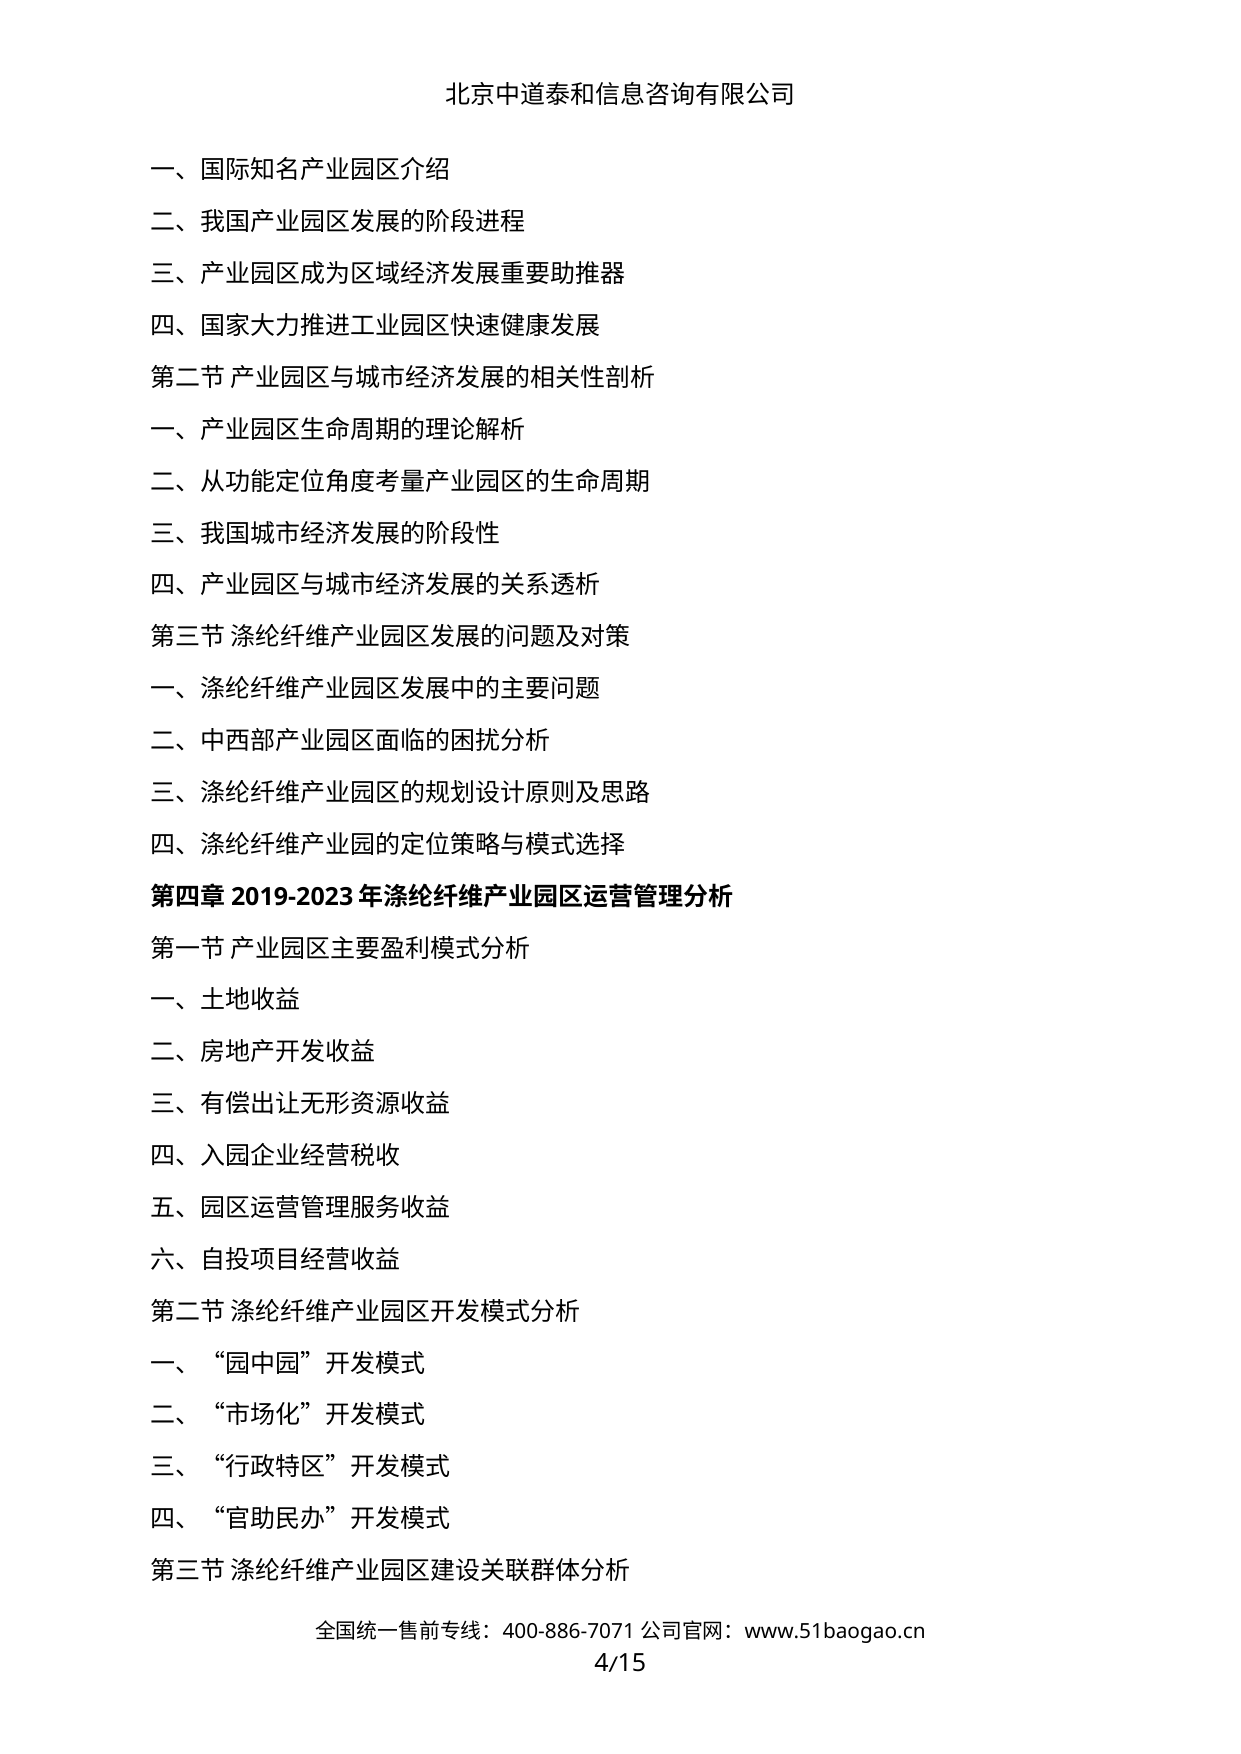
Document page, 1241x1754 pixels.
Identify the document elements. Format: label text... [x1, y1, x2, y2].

text 第三节 涤纶纤维产业园区建设关联群体分析 [150, 1551, 1090, 1587]
text 第四章 2019-2023年涤纶纤维产业园区运营管理分析 [150, 876, 1090, 912]
text 第三节 涤纶纤维产业园区发展的问题及对策 [150, 617, 1090, 653]
text 三、涤纶纤维产业园区的规划设计原则及思路 [150, 772, 1090, 809]
text 三、有偿出让无形资源收益 [150, 1084, 1090, 1120]
text 四、涤纶纤维产业园的定位策略与模式选择 [150, 824, 1090, 861]
text 二、“市场化”开发模式 [150, 1395, 1090, 1431]
text 第二节 涤纶纤维产业园区开发模式分析 [150, 1291, 1090, 1327]
text 二、我国产业园区发展的阶段进程 [150, 202, 1090, 238]
text 第一节 产业园区主要盈利模式分析 [150, 928, 1090, 964]
text 五、园区运营管理服务收益 [150, 1187, 1090, 1224]
text 第二节 产业园区与城市经济发展的相关性剖析 [150, 357, 1090, 394]
text 三、“行政特区”开发模式 [150, 1447, 1090, 1483]
text 三、我国城市经济发展的阶段性 [150, 513, 1090, 549]
text 一、国际知名产业园区介绍 [150, 150, 1090, 186]
text 一、涤纶纤维产业园区发展中的主要问题 [150, 669, 1090, 705]
text 二、从功能定位角度考量产业园区的生命周期 [150, 461, 1090, 497]
text 一、产业园区生命周期的理论解析 [150, 409, 1090, 446]
text 四、入园企业经营税收 [150, 1136, 1090, 1172]
text 一、土地收益 [150, 980, 1090, 1016]
text 四、国家大力推进工业园区快速健康发展 [150, 306, 1090, 342]
text 二、中西部产业园区面临的困扰分析 [150, 721, 1090, 757]
text 一、“园中园”开发模式 [150, 1343, 1090, 1379]
text 四、“官助民办”开发模式 [150, 1499, 1090, 1535]
text 四、产业园区与城市经济发展的关系透析 [150, 565, 1090, 601]
text 二、房地产开发收益 [150, 1032, 1090, 1068]
text 六、自投项目经营收益 [150, 1239, 1090, 1276]
text 三、产业园区成为区域经济发展重要助推器 [150, 254, 1090, 290]
